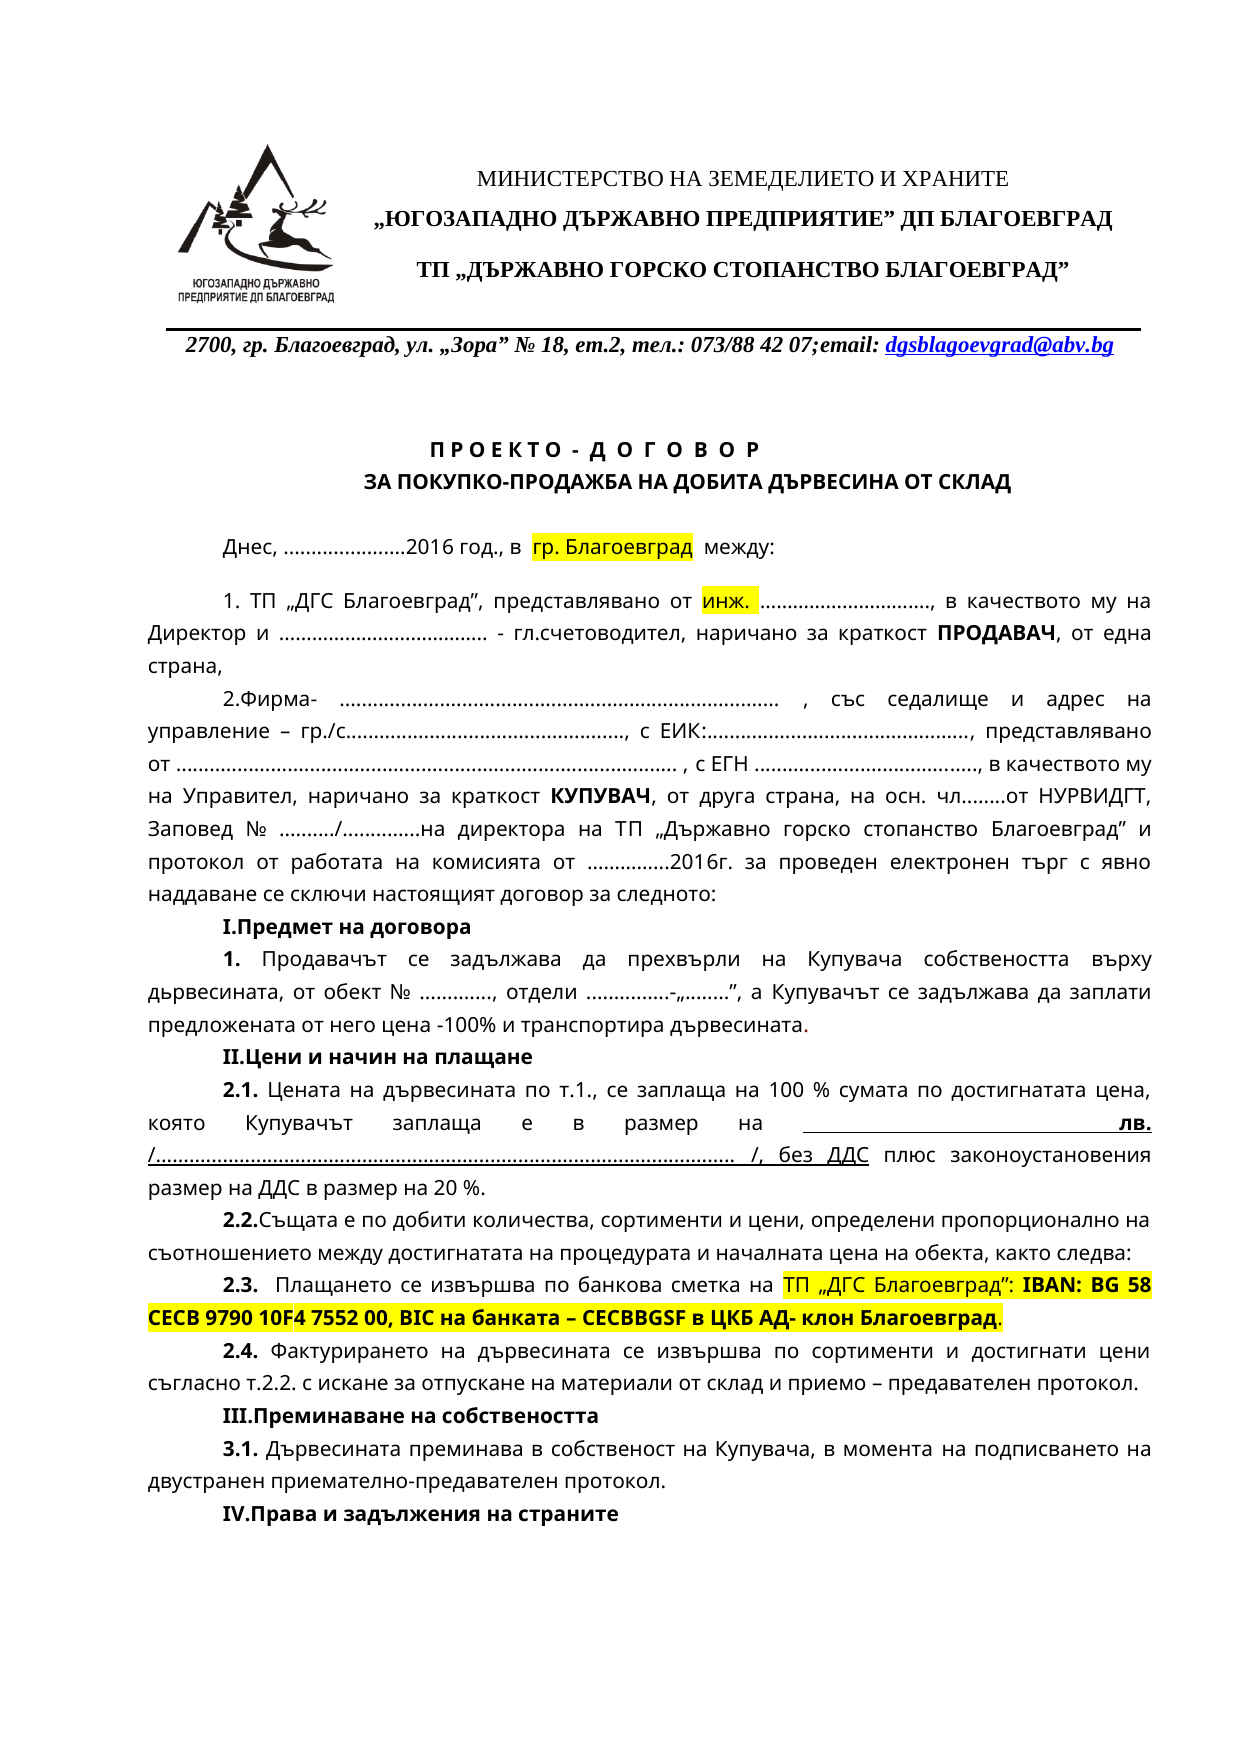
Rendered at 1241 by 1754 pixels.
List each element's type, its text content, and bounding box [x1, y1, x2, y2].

text 1. ТП „ДГС Благоевград”, представлявано от инж. …………………………., в качеството му на Директор и ……………………………….. - гл.счетоводител, наричано за краткост ПРОДАВАЧ, от една страна, [148, 586, 1152, 679]
text 2.2.Същата е по добити количества, сортименти и цени, определени пропорционално на съотношението между достигнатата на процедурата и началната цена на обекта, както следва: [148, 1205, 1152, 1266]
text IV.Права и задължения на страните [148, 1499, 1152, 1527]
text П Р О Е К Т О - Д О Г О В О Р [148, 435, 1152, 463]
table_header [166, 145, 345, 327]
text 2.Фирма- ............................................................................... , със седалище и адрес на управление – гр./с.................................................., с ЕИК:..............................................., представлявано от .......................................................................................... , с ЕГН ........................................, в качеството му на Управител, наричано за краткост КУПУВАЧ, от друга страна, на осн. чл........от НУРВИДГТ, Заповед № ........../..............на директора на ТП „Държавно горско стопанство Благоевград” и протокол от работата на комисията от …………...2016г. за проведен електронен търг с явно наддаване се сключи настоящият договор за следното: [148, 684, 1152, 908]
text 2.1. Цената на дървесината по т.1., се заплаща на 100 % сумата по достигнатата цена, която Купувачът заплаща е в размер на лв. /........................................................................................................ /, без ДДС плюс законоустановения размер на ДДС в размер на 20 %. [148, 1075, 1152, 1201]
text ЗА ПОКУПКО-ПРОДАЖБА НА ДОБИТА ДЪРВЕСИНА ОТ СКЛАД [148, 467, 1152, 496]
text I.Предмет на договора [148, 912, 1152, 940]
text 2.4. Фактурирането на дървесината се извършва по сортименти и достигнати цени съгласно т.2.2. с искане за отпускане на материали от склад и приемо – предавателен протокол. [148, 1336, 1152, 1397]
picture [177, 144, 334, 303]
text Днес, ......................2016 год., в гр. Благоевград между: [148, 532, 1152, 561]
text 2.3. Плащането се извършва по банкова сметка на ТП „ДГС Благоевград”: IBAN: BG 58 CECB 9790 10F4 7552 00, BIC на банката – CECBBGSF в ЦКБ АД- клон Благоевград. [148, 1271, 1152, 1332]
text 3.1. Дървесината преминава в собственост на Купувача, в момента на подписването на двустранен приемателно-предавателен протокол. [148, 1434, 1152, 1495]
text 2700, гр. Благоевград, ул. „Зора” № 18, ет.2, тел.: 073/88 42 07;email: dgsblagoevgrad@abv.bg [148, 331, 1152, 357]
text 1. Продавачът се задължава да прехвърли на Купувача собствеността върху дьрвесината, от обект № ............., отдели ...............-„........”, а Купувачът се задължава да заплати предложената от него цена -100% и транспортира дървесината. [148, 944, 1152, 1038]
table_header МИНИСТЕРСТВО НА ЗЕМЕДЕЛИЕТО И ХРАНИТЕ „ЮГОЗАПАДНО ДЪРЖАВНО ПРЕДПРИЯТИЕ” ДП БЛАГОЕВГРАД ТП „ДЪРЖАВНО ГОРСКО СТОПАНСТВО БЛАГОЕВГРАД” [345, 145, 1141, 327]
text III.Преминаване на собствеността [148, 1401, 1152, 1429]
text II.Цени и начин на плащане [148, 1042, 1152, 1071]
